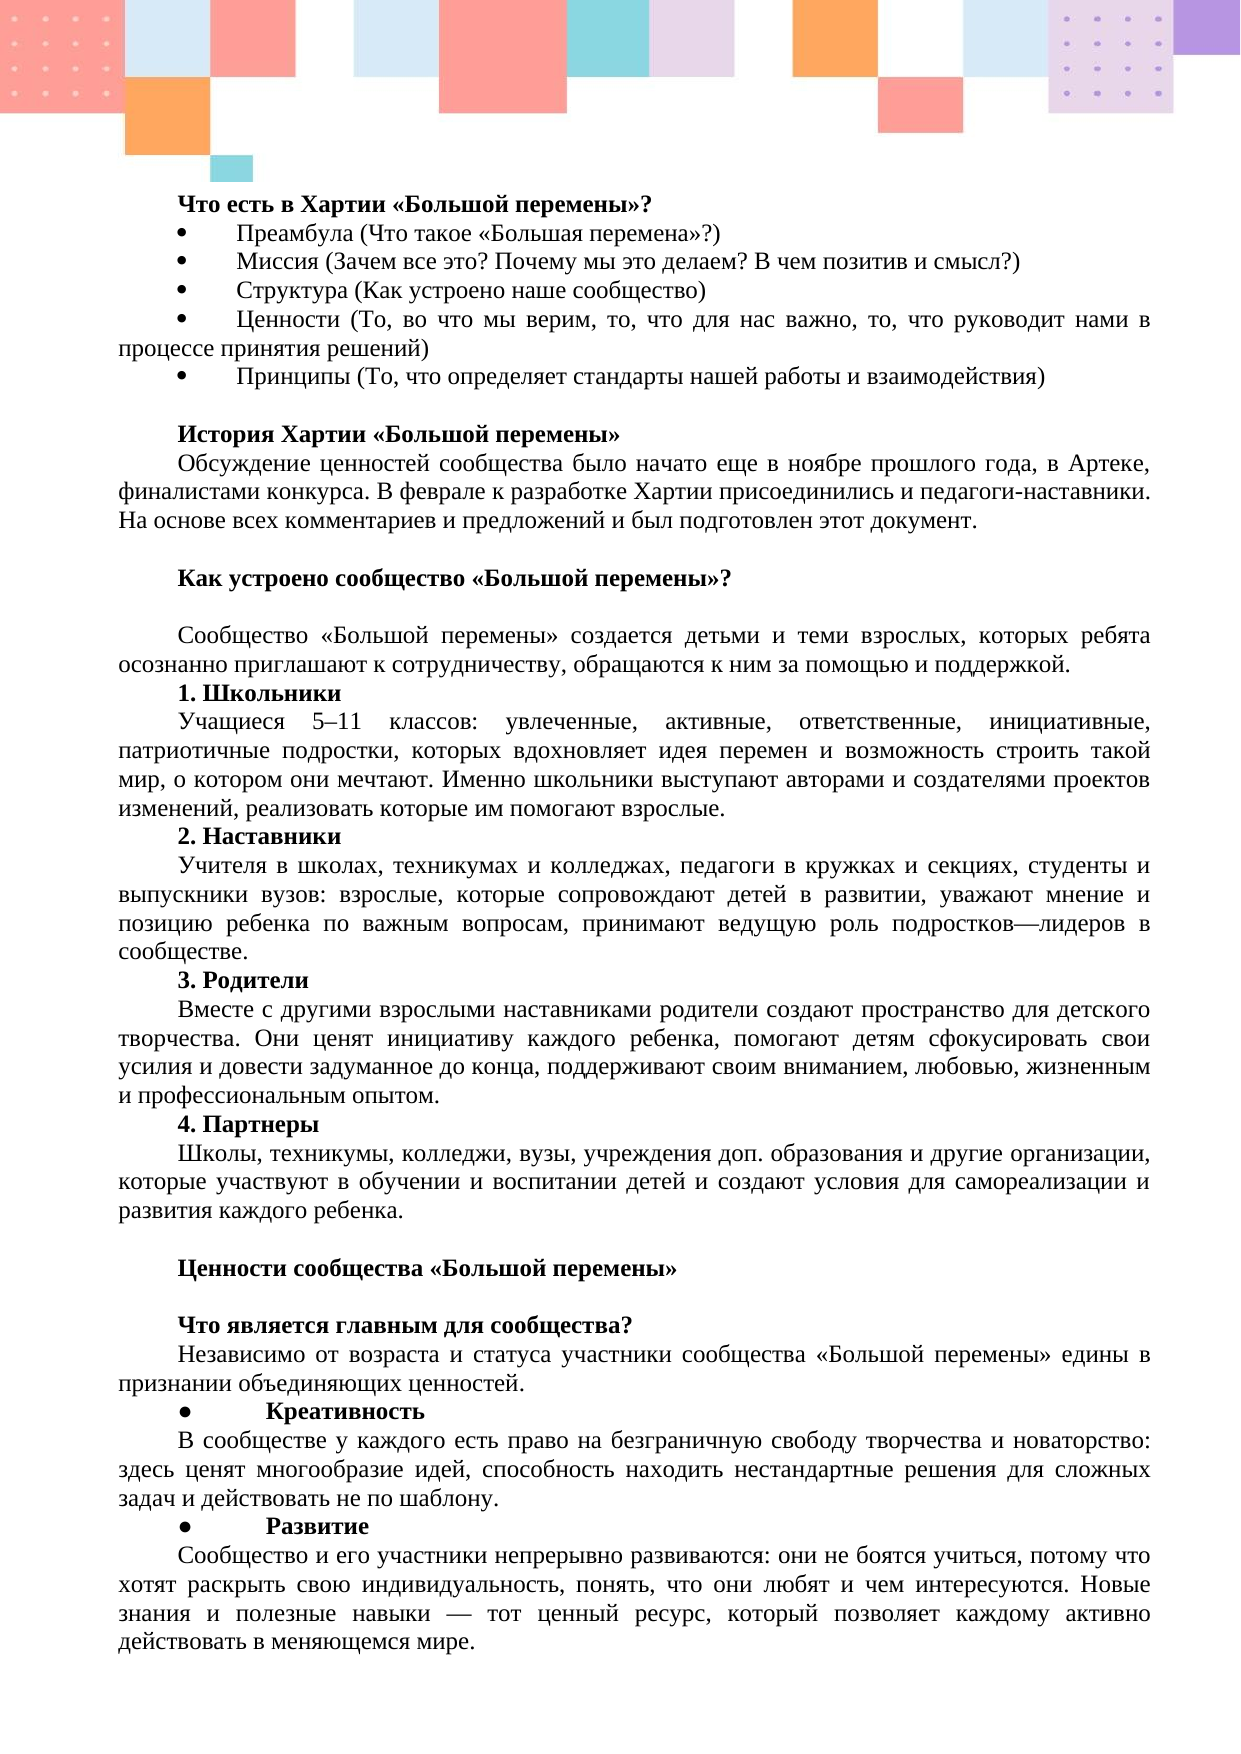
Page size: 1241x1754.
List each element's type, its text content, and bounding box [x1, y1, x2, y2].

text 1. Школьники [118, 678, 1152, 706]
list Структура (Как устроено наше сообщество) [118, 275, 1152, 304]
text Независимо от возраста и статуса участники сообщества «Большой перемены» едины в признании объединяющих ценностей. [118, 1339, 1152, 1396]
list Креативность [118, 1396, 1152, 1425]
text История Хартии «Большой перемены» [118, 419, 1152, 448]
text Обсуждение ценностей сообщества было начато еще в ноябре прошлого года, в Артеке, финалистами конкурса. В феврале к разработке Хартии присоединились и педагоги-наставники. На основе всех комментариев и предложений и был подготовлен этот документ. [118, 448, 1152, 534]
text Учащиеся 5–11 классов: увлеченные, активные, ответственные, инициативные, патриотичные подростки, которых вдохновляет идея перемен и возможность строить такой мир, о котором они мечтают. Именно школьники выступают авторами и создателями проектов изменений, реализовать которые им помогают взрослые. [118, 706, 1152, 821]
text 4. Партнеры [118, 1109, 1152, 1138]
text Школы, техникумы, колледжи, вузы, учреждения доп. образования и другие организации, которые участвуют в обучении и воспитании детей и создают условия для самореализации и развития каждого ребенка. [118, 1138, 1152, 1224]
text 3. Родители [118, 965, 1152, 994]
picture [0, 0, 1241, 182]
text Вместе с другими взрослыми наставниками родители создают пространство для детского творчества. Они ценят инициативу каждого ребенка, помогают детям сфокусировать свои усилия и довести задуманное до конца, поддерживают своим вниманием, любовью, жизненным и профессиональным опытом. [118, 994, 1152, 1109]
text Что есть в Хартии «Большой перемены»? [118, 189, 1152, 218]
list Преамбула (Что такое «Большая перемена»?) [118, 218, 1152, 246]
text Сообщество и его участники непрерывно развиваются: они не боятся учиться, потому что хотят раскрыть свою индивидуальность, понять, что они любят и чем интересуются. Новые знания и полезные навыки — тот ценный ресурс, который позволяет каждому активно действовать в меняющемся мире. [118, 1540, 1152, 1655]
text Как устроено сообщество «Большой перемены»? [118, 563, 1152, 591]
list Развитие [118, 1511, 1152, 1540]
text Сообщество «Большой перемены» создается детьми и теми взрослых, которых ребята осознанно приглашают к сотрудничеству, обращаются к ним за помощью и поддержкой. [118, 620, 1152, 678]
text В сообществе у каждого есть право на безграничную свободу творчества и новаторство: здесь ценят многообразие идей, способность находить нестандартные решения для сложных задач и действовать не по шаблону. [118, 1425, 1152, 1511]
text Учителя в школах, техникумах и колледжах, педагоги в кружках и секциях, студенты и выпускники вузов: взрослые, которые сопровождают детей в развитии, уважают мнение и позицию ребенка по важным вопросам, принимают ведущую роль подростков—лидеров в сообществе. [118, 850, 1152, 965]
list Ценности (То, во что мы верим, то, что для нас важно, то, что руководит нами в процессе принятия решений) [118, 304, 1152, 361]
text Что является главным для сообщества? [118, 1310, 1152, 1339]
list Миссия (Зачем все это? Почему мы это делаем? В чем позитив и смысл?) [118, 246, 1152, 275]
subtitle Ценности сообщества «Большой перемены» [118, 1253, 1152, 1281]
list Принципы (То, что определяет стандарты нашей работы и взаимодействия) [118, 361, 1152, 390]
text 2. Наставники [118, 821, 1152, 850]
